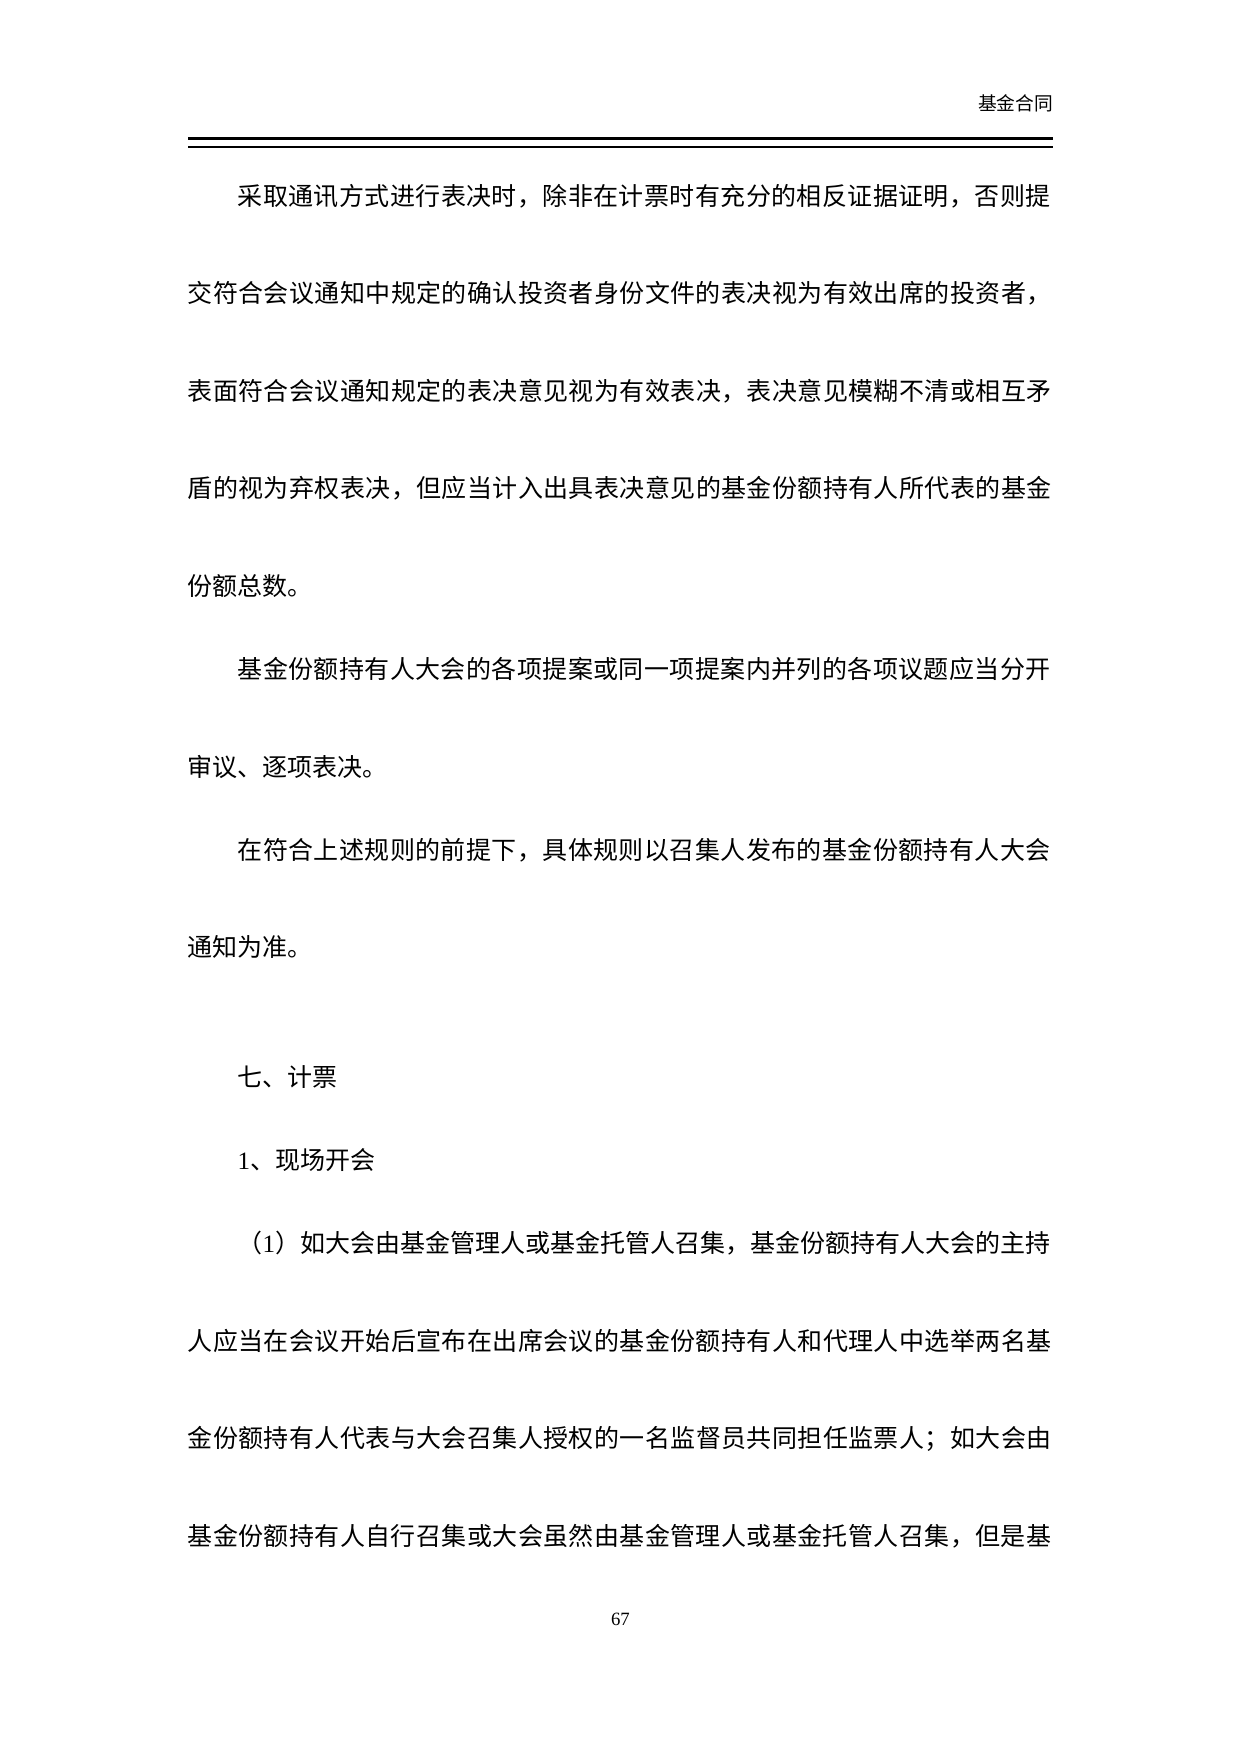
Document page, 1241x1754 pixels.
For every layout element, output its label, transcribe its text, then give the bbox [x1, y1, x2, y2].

text 1、现场开会 [187, 1126, 1053, 1191]
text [187, 1209, 1053, 1567]
text 基金份额持有人大会的各项提案或同一项提案内并列的各项议题应当分开审议、逐项表决。 [187, 635, 1053, 798]
text 在符合上述规则的前提下，具体规则以召集人发布的基金份额持有人大会通知为准。 [187, 816, 1053, 978]
text 采取通讯方式进行表决时，除非在计票时有充分的相反证据证明，否则提交符合会议通知中规定的确认投资者身份文件的表决视为有效出席的投资者，表面符合会议通知规定的表决意见视为有效表决，表决意见模糊不清或相互矛盾的视为弃权表决，但应当计入出具表决意见的基金份额持有人所代表的基金份额总数。 [187, 162, 1053, 617]
text 七、计票 [187, 1043, 1053, 1108]
